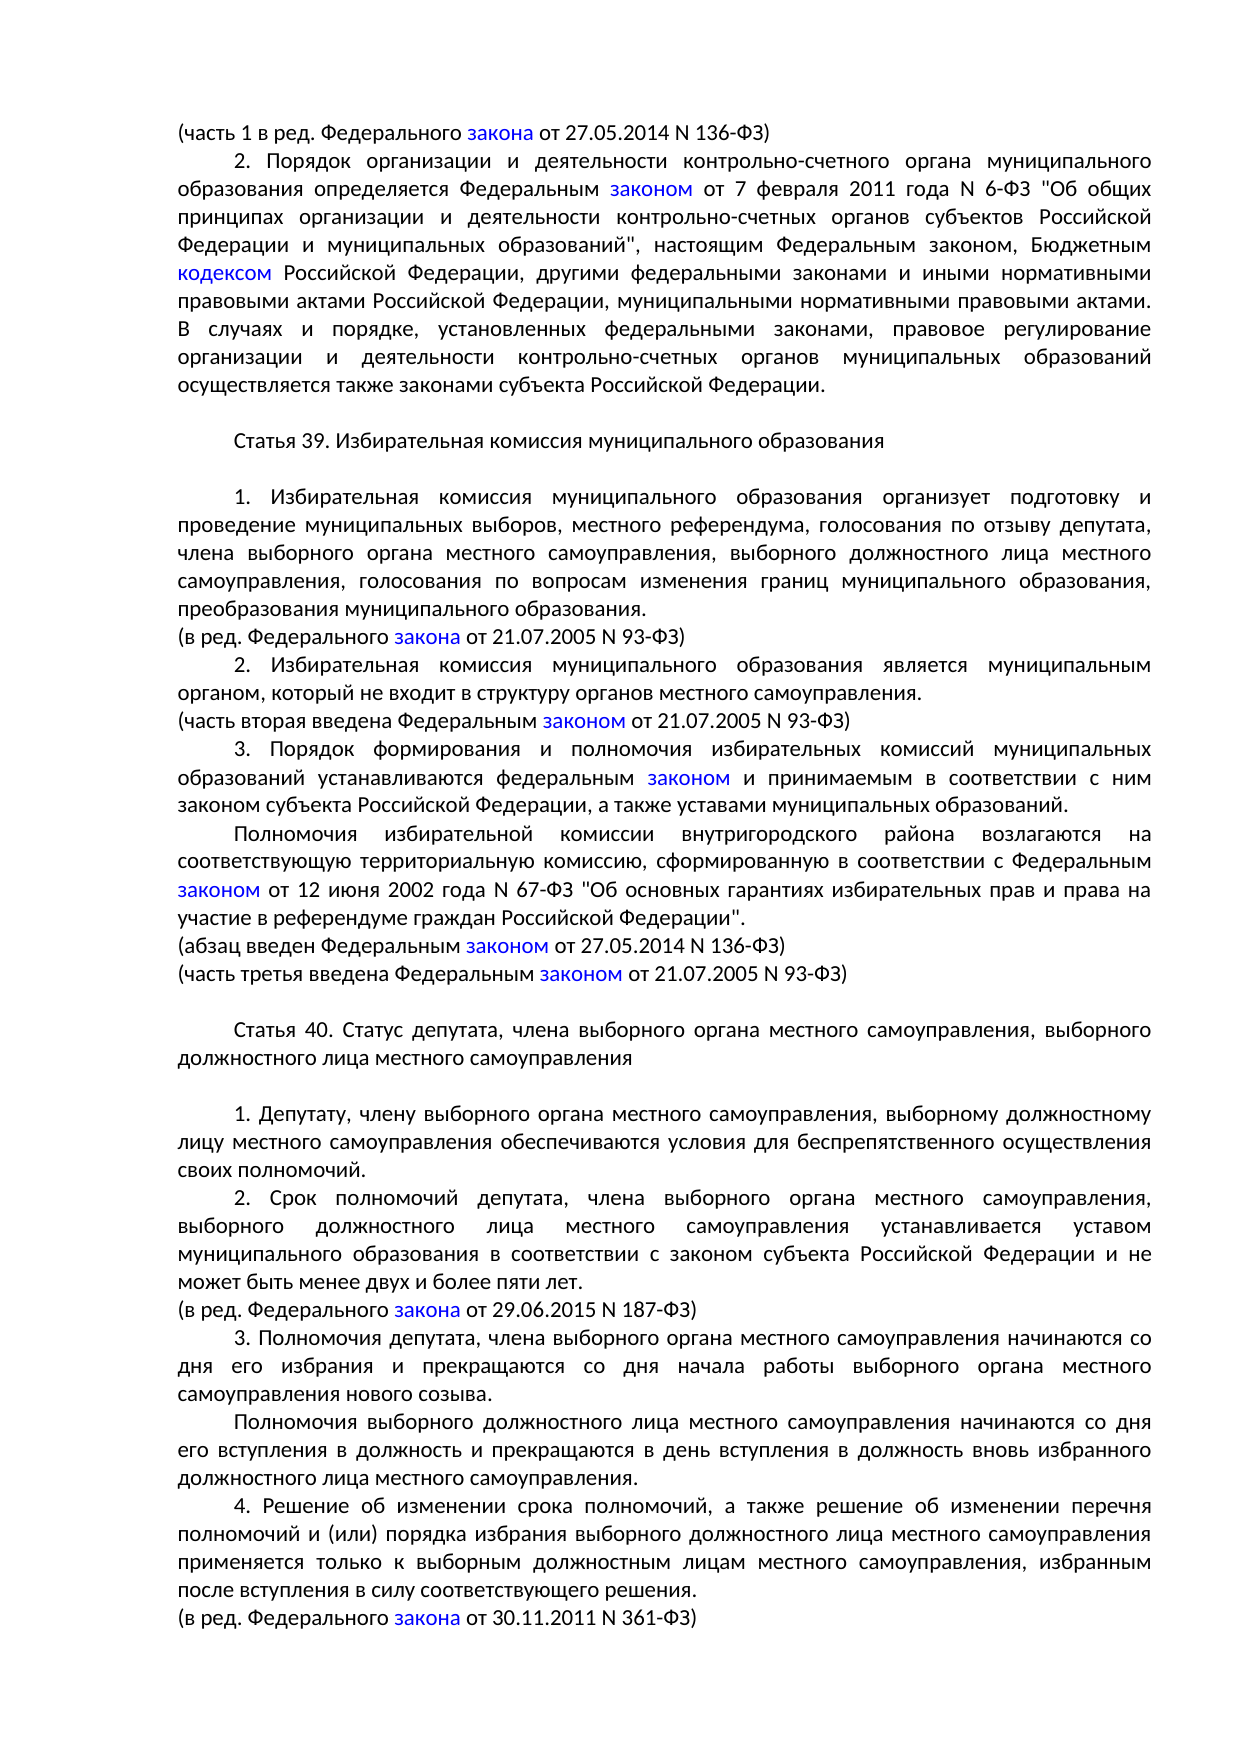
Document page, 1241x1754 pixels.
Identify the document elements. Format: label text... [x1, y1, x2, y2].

text (часть 1 в ред. Федерального закона от 27.05.2014 N 136-ФЗ) [177, 118, 1152, 146]
text Статья 39. Избирательная комиссия муниципального образования [177, 426, 1152, 454]
text (в ред. Федерального закона от 30.11.2011 N 361-ФЗ) [177, 1603, 1152, 1631]
text 1. Избирательная комиссия муниципального образования организует подготовку и проведение муниципальных выборов, местного референдума, голосования по отзыву депутата, члена выборного органа местного самоуправления, выборного должностного лица местного самоуправления, голосования по вопросам изменения границ муниципального образования, преобразования муниципального образования. [177, 482, 1152, 622]
text 2. Избирательная комиссия муниципального образования является муниципальным органом, который не входит в структуру органов местного самоуправления. [177, 651, 1152, 707]
text (абзац введен Федеральным законом от 27.05.2014 N 136-ФЗ) [177, 931, 1152, 959]
text 3. Порядок формирования и полномочия избирательных комиссий муниципальных образований устанавливаются федеральным законом и принимаемым в соответствии с ним законом субъекта Российской Федерации, а также уставами муниципальных образований. [177, 734, 1152, 819]
text Полномочия выборного должностного лица местного самоуправления начинаются со дня его вступления в должность и прекращаются в день вступления в должность вновь избранного должностного лица местного самоуправления. [177, 1407, 1152, 1491]
text (часть вторая введена Федеральным законом от 21.07.2005 N 93-ФЗ) [177, 707, 1152, 734]
text 1. Депутату, члену выборного органа местного самоуправления, выборному должностному лицу местного самоуправления обеспечиваются условия для беспрепятственного осуществления своих полномочий. [177, 1099, 1152, 1183]
text 2. Порядок организации и деятельности контрольно-счетного органа муниципального образования определяется Федеральным законом от 7 февраля 2011 года N 6-ФЗ "Об общих принципах организации и деятельности контрольно-счетных органов субъектов Российской Федерации и муниципальных образований", настоящим Федеральным законом, Бюджетным кодексом Российской Федерации, другими федеральными законами и иными нормативными правовыми актами Российской Федерации, муниципальными нормативными правовыми актами. В случаях и порядке, установленных федеральными законами, правовое регулирование организации и деятельности контрольно-счетных органов муниципальных образований осуществляется также законами субъекта Российской Федерации. [177, 146, 1152, 398]
text (в ред. Федерального закона от 21.07.2005 N 93-ФЗ) [177, 622, 1152, 651]
text Статья 40. Статус депутата, члена выборного органа местного самоуправления, выборного должностного лица местного самоуправления [177, 1015, 1152, 1071]
text (часть третья введена Федеральным законом от 21.07.2005 N 93-ФЗ) [177, 959, 1152, 987]
text 4. Решение об изменении срока полномочий, а также решение об изменении перечня полномочий и (или) порядка избрания выборного должностного лица местного самоуправления применяется только к выборным должностным лицам местного самоуправления, избранным после вступления в силу соответствующего решения. [177, 1491, 1152, 1603]
text Полномочия избирательной комиссии внутригородского района возлагаются на соответствующую территориальную комиссию, сформированную в соответствии с Федеральным законом от 12 июня 2002 года N 67-ФЗ "Об основных гарантиях избирательных прав и права на участие в референдуме граждан Российской Федерации". [177, 819, 1152, 931]
text 2. Срок полномочий депутата, члена выборного органа местного самоуправления, выборного должностного лица местного самоуправления устанавливается уставом муниципального образования в соответствии с законом субъекта Российской Федерации и не может быть менее двух и более пяти лет. [177, 1183, 1152, 1295]
text (в ред. Федерального закона от 29.06.2015 N 187-ФЗ) [177, 1295, 1152, 1323]
text 3. Полномочия депутата, члена выборного органа местного самоуправления начинаются со дня его избрания и прекращаются со дня начала работы выборного органа местного самоуправления нового созыва. [177, 1323, 1152, 1407]
